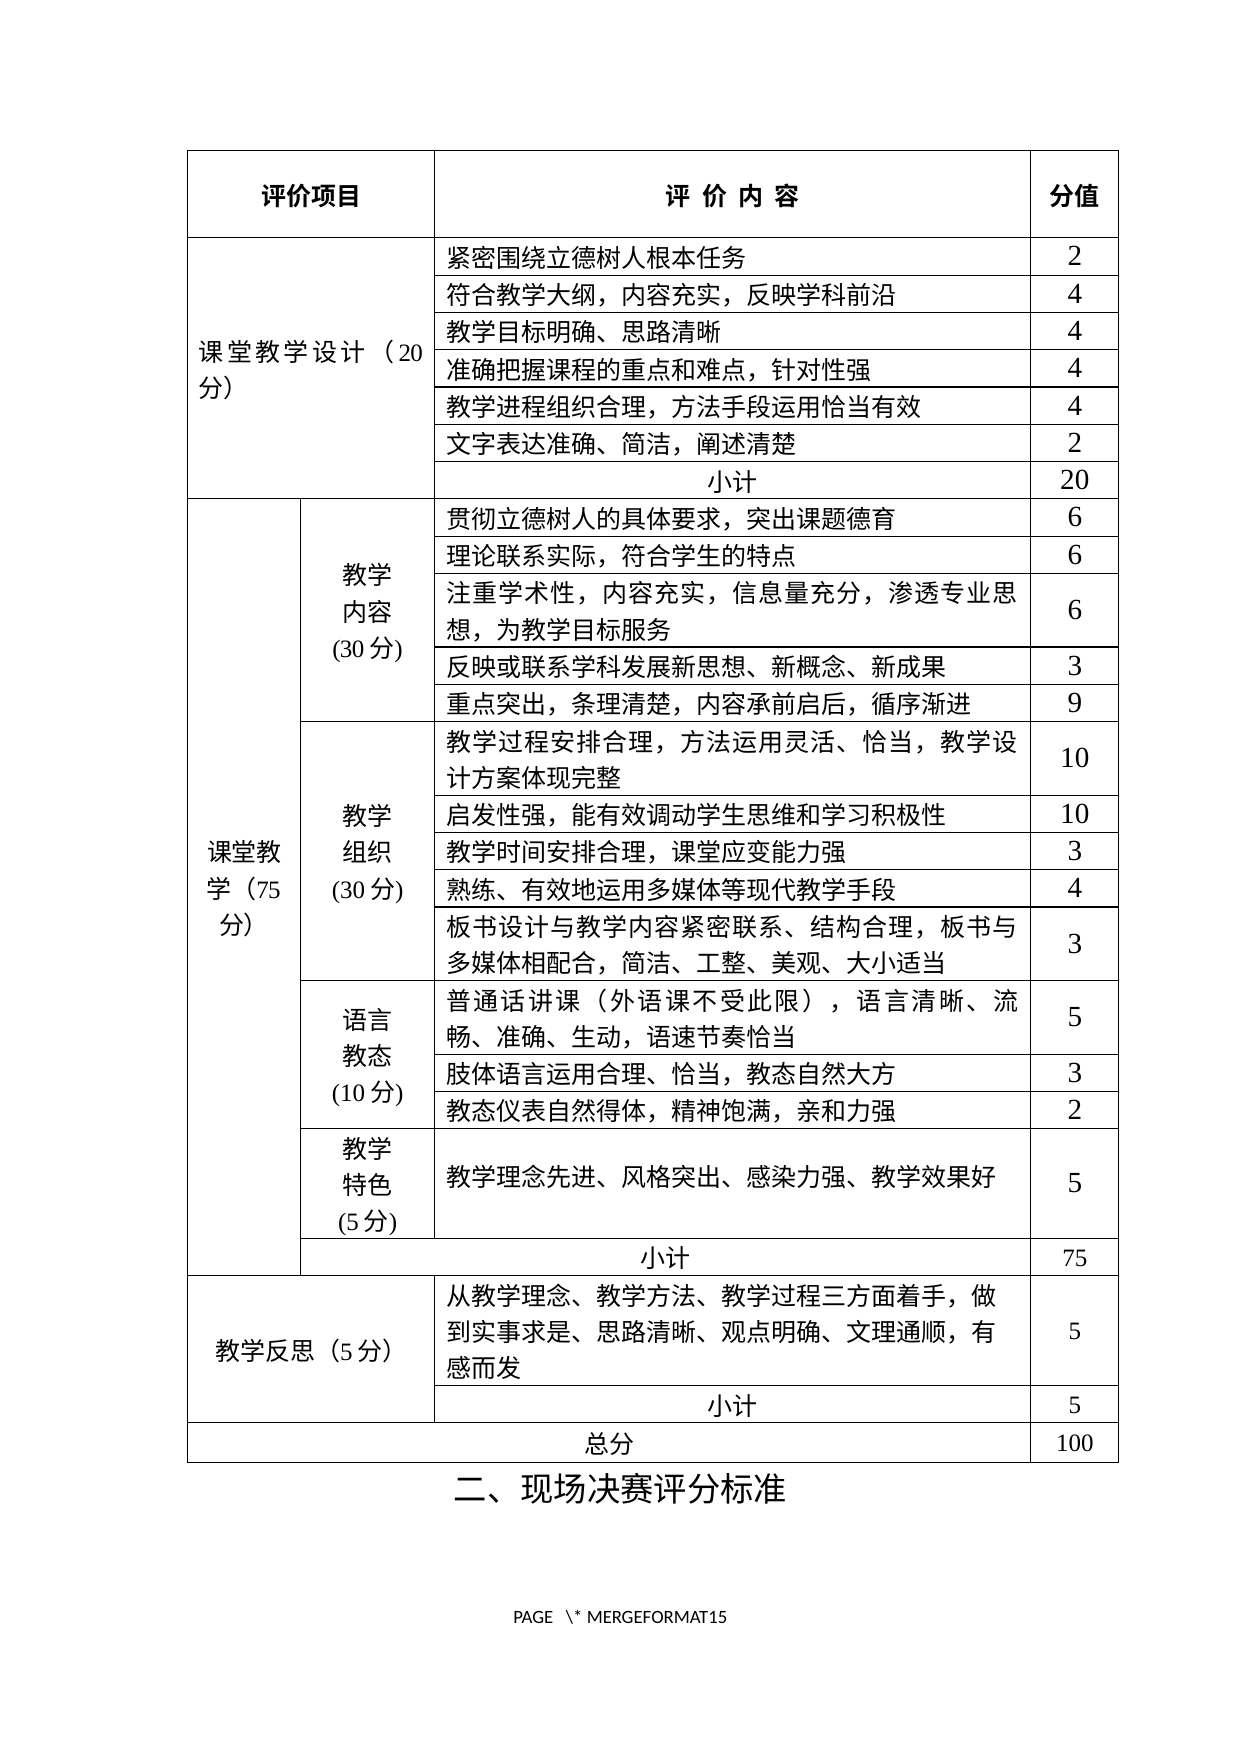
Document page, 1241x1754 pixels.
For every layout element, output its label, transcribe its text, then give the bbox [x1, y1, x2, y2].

table_cell 紧密围绕立德树人根本任务 [435, 238, 1030, 274]
table_header 评 价 内 容 [435, 151, 1030, 237]
text 二、现场决赛评分标准 [187, 1463, 1053, 1511]
table_cell 2 [1031, 238, 1118, 274]
table_cell 语言 教态 (10分) [301, 981, 434, 1128]
table_cell 反映或联系学科发展新思想、新概念、新成果 [435, 648, 1030, 684]
table_cell 教态仪表自然得体，精神饱满，亲和力强 [435, 1092, 1030, 1128]
table_cell 小计 [435, 462, 1030, 498]
table_cell 教学目标明确、思路清晰 [435, 313, 1030, 349]
table_cell 5 [1031, 981, 1118, 1053]
table_cell 20 [1031, 462, 1118, 498]
table_cell 4 [1031, 388, 1118, 424]
table_cell 课堂教学设计（20分） [188, 238, 434, 498]
table_cell 小计 [301, 1239, 1030, 1275]
table_cell 教学 内容 (30分) [301, 499, 434, 721]
table_cell 教学进程组织合理，方法手段运用恰当有效 [435, 388, 1030, 424]
table_cell 100 [1031, 1423, 1118, 1462]
table_cell 板书设计与教学内容紧密联系、结构合理，板书与多媒体相配合，简洁、工整、美观、大小适当 [435, 908, 1030, 980]
table_cell 教学反思（5分） [188, 1276, 434, 1422]
table_cell 总分 [188, 1423, 1030, 1462]
table_cell 教学时间安排合理，课堂应变能力强 [435, 833, 1030, 869]
table_cell 3 [1031, 1055, 1118, 1091]
table_cell 熟练、有效地运用多媒体等现代教学手段 [435, 870, 1030, 906]
table_cell 文字表达准确、简洁，阐述清楚 [435, 425, 1030, 461]
table_cell 肢体语言运用合理、恰当，教态自然大方 [435, 1055, 1030, 1091]
table_cell 从教学理念、教学方法、教学过程三方面着手，做到实事求是、思路清晰、观点明确、文理通顺，有感而发 [435, 1276, 1030, 1385]
table_cell 课堂教学（75分） [188, 499, 300, 1275]
table_cell 教学过程安排合理，方法运用灵活、恰当，教学设计方案体现完整 [435, 722, 1030, 794]
table_cell 5 [1031, 1129, 1118, 1238]
table_cell 启发性强，能有效调动学生思维和学习积极性 [435, 796, 1030, 832]
table_cell 6 [1031, 499, 1118, 536]
table_cell 普通话讲课（外语课不受此限），语言清晰、流畅、准确、生动，语速节奏恰当 [435, 981, 1030, 1053]
table_header 分值 [1031, 151, 1118, 237]
table_cell 教学理念先进、风格突出、感染力强、教学效果好 [435, 1129, 1030, 1238]
table_cell 2 [1031, 1092, 1118, 1128]
table_cell 2 [1031, 425, 1118, 461]
table_cell 9 [1031, 685, 1118, 721]
table_cell 小计 [435, 1386, 1030, 1422]
table_cell 10 [1031, 796, 1118, 832]
table_cell 4 [1031, 870, 1118, 906]
table_cell 6 [1031, 574, 1118, 646]
table_cell 注重学术性，内容充实，信息量充分，渗透专业思想，为教学目标服务 [435, 574, 1030, 646]
table_cell 符合教学大纲，内容充实，反映学科前沿 [435, 276, 1030, 312]
table_cell 75 [1031, 1239, 1118, 1275]
table_cell 4 [1031, 276, 1118, 312]
table_cell 5 [1031, 1386, 1118, 1422]
table_cell 贯彻立德树人的具体要求，突出课题德育 [435, 499, 1030, 536]
table_cell 3 [1031, 833, 1118, 869]
table_cell 重点突出，条理清楚，内容承前启后，循序渐进 [435, 685, 1030, 721]
table_cell 4 [1031, 313, 1118, 349]
table_cell 教学 特色 (5分) [301, 1129, 434, 1238]
table_cell 3 [1031, 648, 1118, 684]
table_cell 6 [1031, 537, 1118, 573]
table_cell 4 [1031, 350, 1118, 386]
table_cell 准确把握课程的重点和难点，针对性强 [435, 350, 1030, 386]
table_cell 3 [1031, 908, 1118, 980]
table_header 评价项目 [188, 151, 434, 237]
table_cell 10 [1031, 722, 1118, 794]
table_cell 5 [1031, 1276, 1118, 1385]
table_cell 理论联系实际，符合学生的特点 [435, 537, 1030, 573]
table_cell 教学 组织 (30分) [301, 722, 434, 980]
